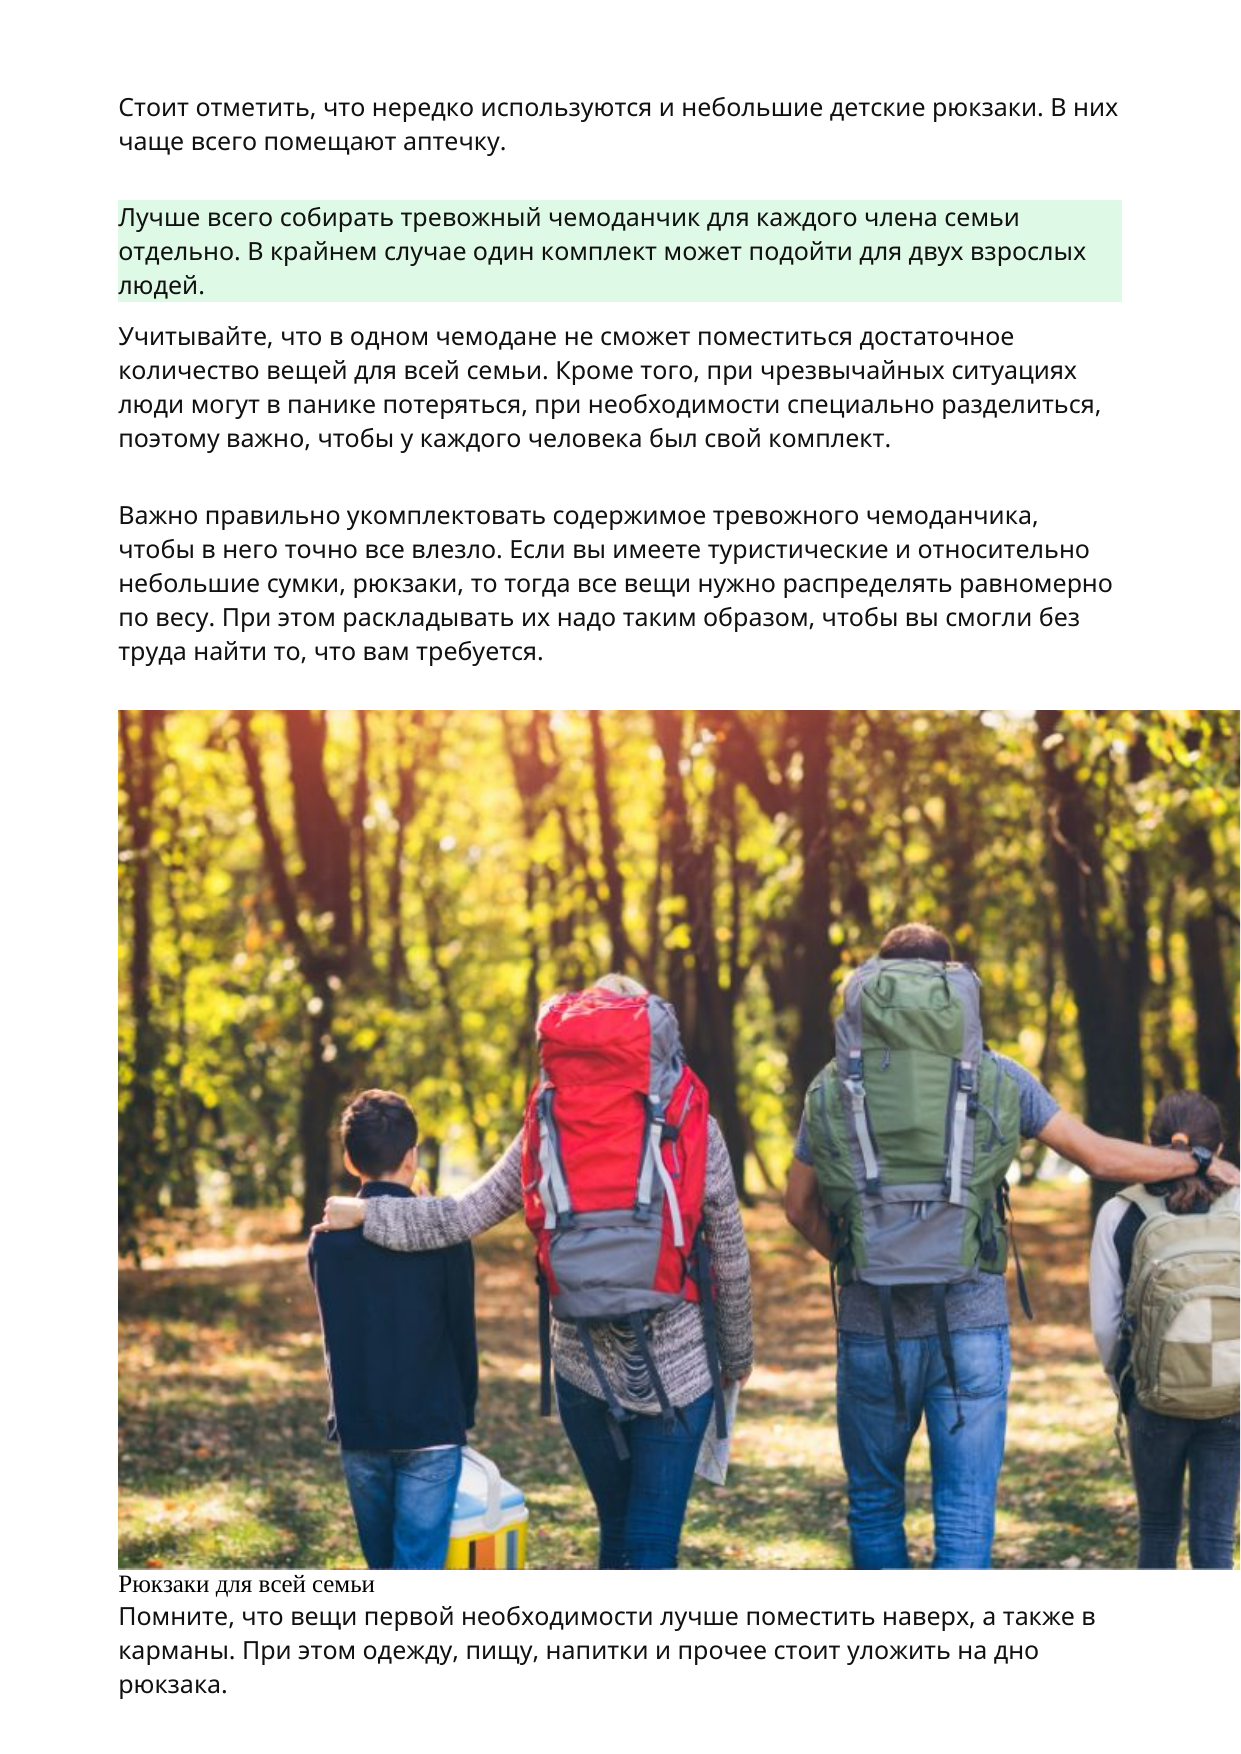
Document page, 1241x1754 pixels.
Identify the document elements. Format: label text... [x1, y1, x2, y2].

text Важно правильно укомплектовать содержимое тревожного чемоданчика, чтобы в него точно все влезло. Если вы имеете туристические и относительно небольшие сумки, рюкзаки, то тогда все вещи нужно распределять равномерно по весу. При этом раскладывать их надо таким образом, чтобы вы смогли без труда найти то, что вам требуется. [118, 497, 1122, 668]
picture [118, 710, 1241, 1570]
text Учитывайте, что в одном чемодане не сможет поместиться достаточное количество вещей для всей семьи. Кроме того, при чрезвычайных ситуациях люди могут в панике потеряться, при необходимости специально разделиться, поэтому важно, чтобы у каждого человека был свой комплект. [118, 319, 1122, 455]
text Рюкзаки для всей семьи [118, 1570, 1122, 1598]
text Лучше всего собирать тревожный чемоданчик для каждого члена семьи отдельно. В крайнем случае один комплект может подойти для двух взрослых людей. [118, 200, 1122, 302]
text Стоит отметить, что нередко используются и небольшие детские рюкзаки. В них чаще всего помещают аптечку. [118, 89, 1122, 157]
text Помните, что вещи первой необходимости лучше поместить наверх, а также в карманы. При этом одежду, пищу, напитки и прочее стоит уложить на дно рюкзака. [118, 1598, 1122, 1701]
